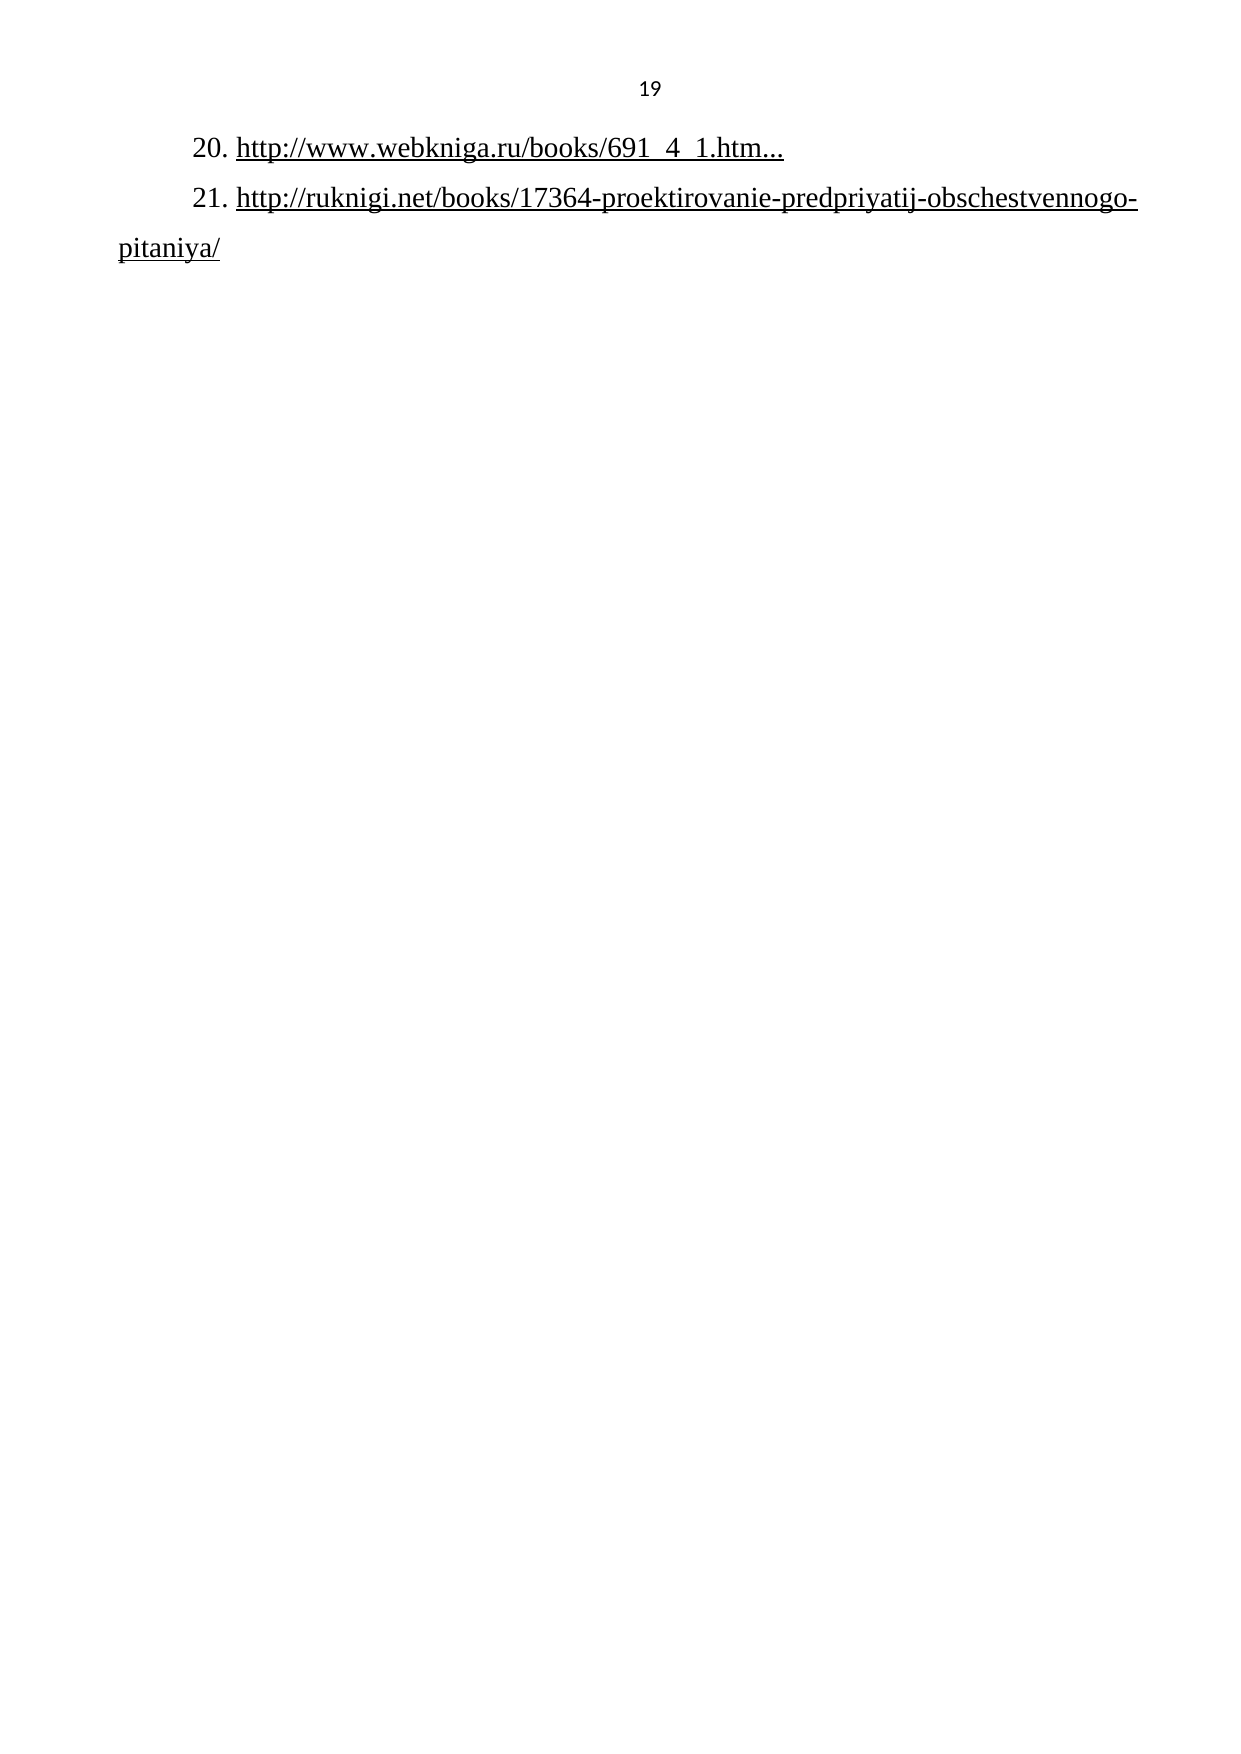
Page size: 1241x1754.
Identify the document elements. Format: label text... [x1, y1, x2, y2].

list http://ruknigi.net/books/17364-proektirovanie-predpriyatij-obschestvennogo-pitaniya/ [118, 180, 1181, 264]
list http://www.webkniga.ru/books/691_4_1.htm... [118, 130, 1181, 163]
